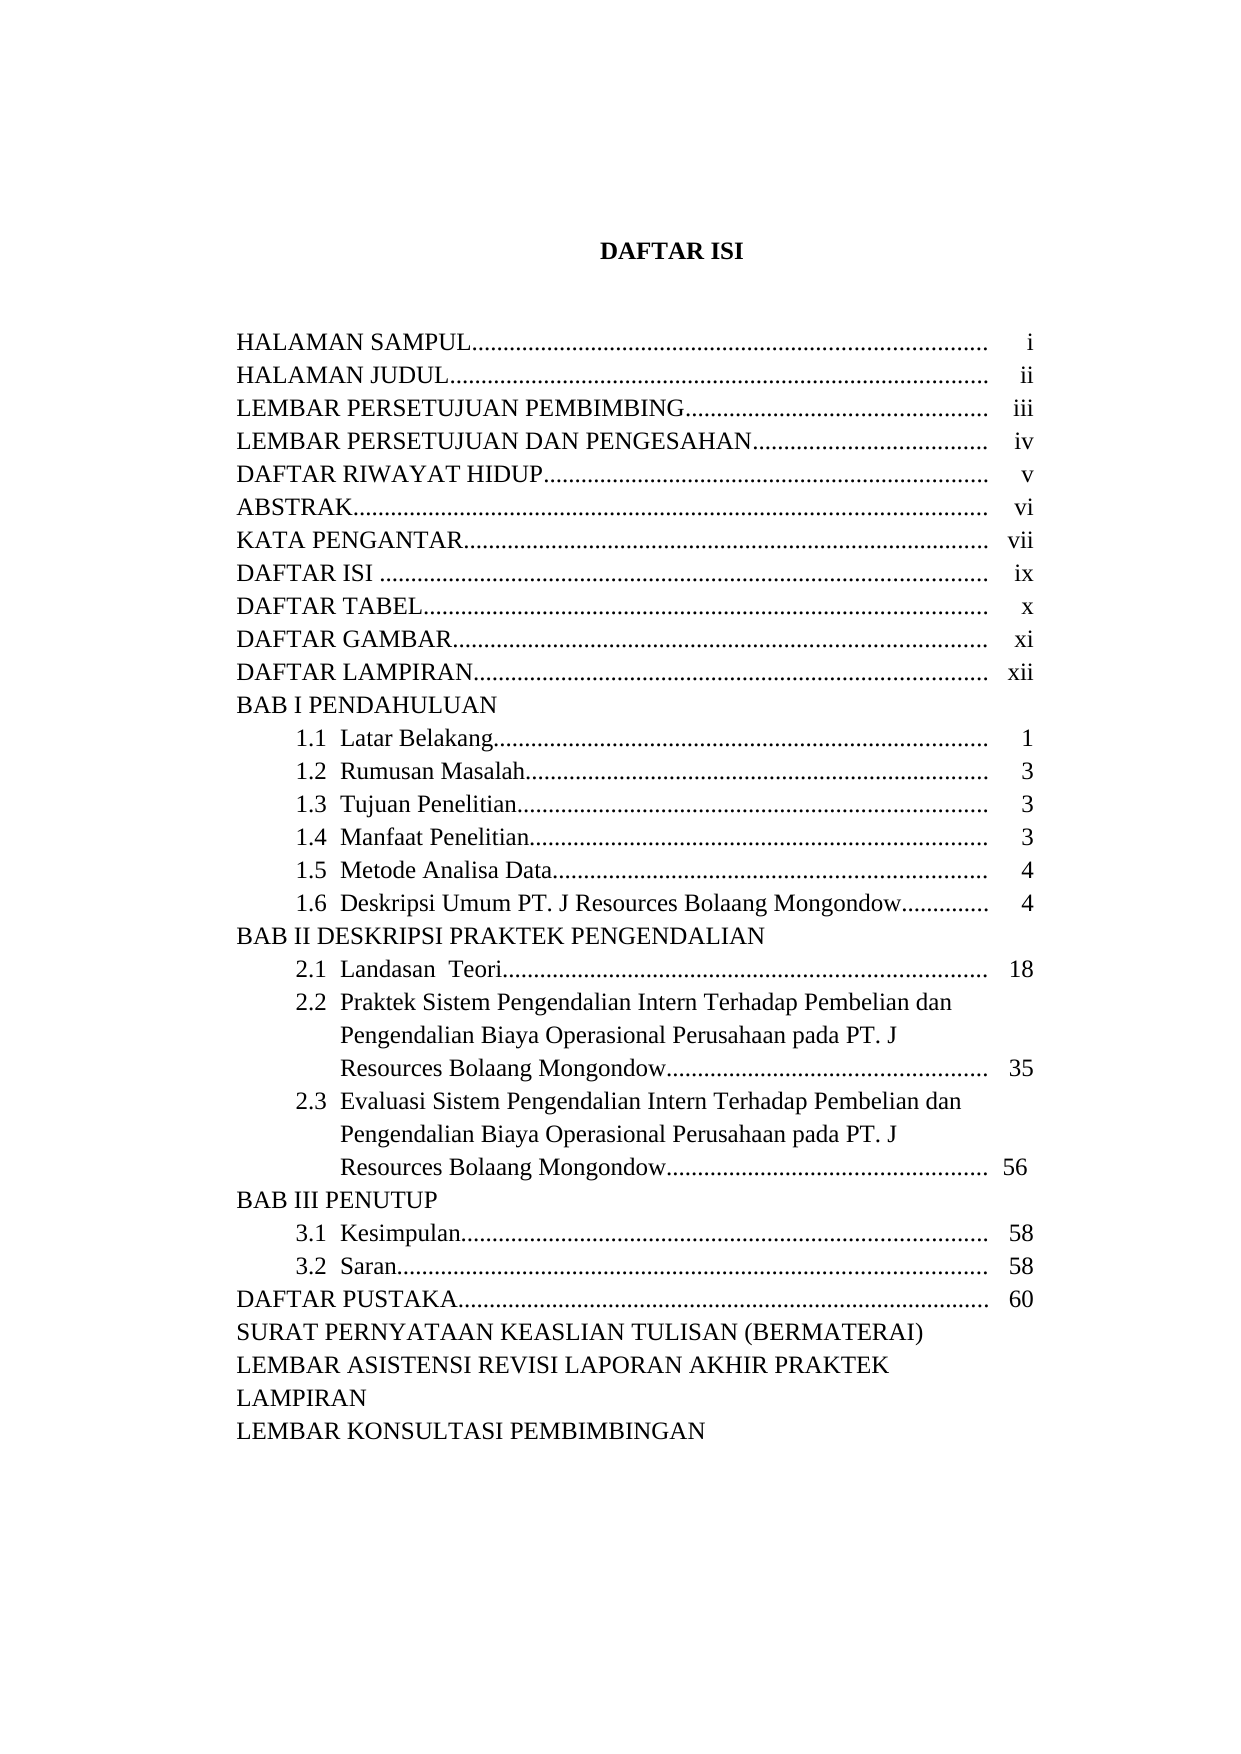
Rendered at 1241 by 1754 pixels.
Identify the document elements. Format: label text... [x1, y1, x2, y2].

list Landasan Teori 18 [295, 954, 1063, 983]
list Tujuan Penelitian 3 [295, 789, 1063, 818]
list BAB II DESKRIPSI PRAKTEK PENGENDALIAN [236, 921, 1063, 950]
list Evaluasi Sistem Pengendalian Intern Terhadap Pembelian dan [295, 1086, 1063, 1115]
list Latar Belakang 1 [295, 723, 1063, 752]
text LEMBAR ASISTENSI REVISI LAPORAN AKHIR PRAKTEK [236, 1350, 1063, 1379]
text DAFTAR ISI ix [236, 558, 1063, 587]
list Resources Bolaang Mongondow 56 [340, 1152, 1063, 1181]
text DAFTAR PUSTAKA 60 [236, 1284, 1063, 1313]
text BAB I PENDAHULUAN [236, 690, 1063, 719]
list Manfaat Penelitian 3 [295, 822, 1063, 851]
text HALAMAN SAMPUL i [236, 327, 1063, 356]
list Metode Analisa Data 4 [295, 855, 1063, 884]
text BAB III PENUTUP [236, 1185, 1063, 1214]
list Pengendalian Biaya Operasional Perusahaan pada PT. J [340, 1119, 1063, 1148]
text DAFTAR GAMBAR xi [236, 624, 1063, 653]
text DAFTAR TABEL x [236, 591, 1063, 620]
text DAFTAR RIWAYAT HIDUP v [236, 459, 1063, 488]
text LEMBAR KONSULTASI PEMBIMBINGAN [236, 1416, 1063, 1445]
text SURAT PERNYATAAN KEASLIAN TULISAN (BERMATERAI) [236, 1317, 1063, 1346]
text LEMBAR PERSETUJUAN DAN PENGESAHAN iv [236, 426, 1063, 454]
list Rumusan Masalah 3 [295, 756, 1063, 785]
list Praktek Sistem Pengendalian Intern Terhadap Pembelian dan [295, 987, 1063, 1016]
text HALAMAN JUDUL ii [236, 360, 1063, 388]
list Saran 58 [295, 1251, 1063, 1280]
list Kesimpulan 58 [295, 1218, 1063, 1247]
text ABSTRAK vi [236, 492, 1063, 521]
text KATA PENGANTAR vii [236, 525, 1063, 554]
list Pengendalian Biaya Operasional Perusahaan pada PT. J [340, 1020, 1063, 1049]
list Deskripsi Umum PT. J Resources Bolaang Mongondow 4 [295, 888, 1063, 917]
text LAMPIRAN [236, 1383, 1063, 1412]
text DAFTAR ISI [281, 236, 1063, 265]
list Resources Bolaang Mongondow 35 [340, 1053, 1063, 1082]
text DAFTAR LAMPIRAN xii [236, 657, 1063, 686]
text LEMBAR PERSETUJUAN PEMBIMBING iii [236, 393, 1063, 422]
